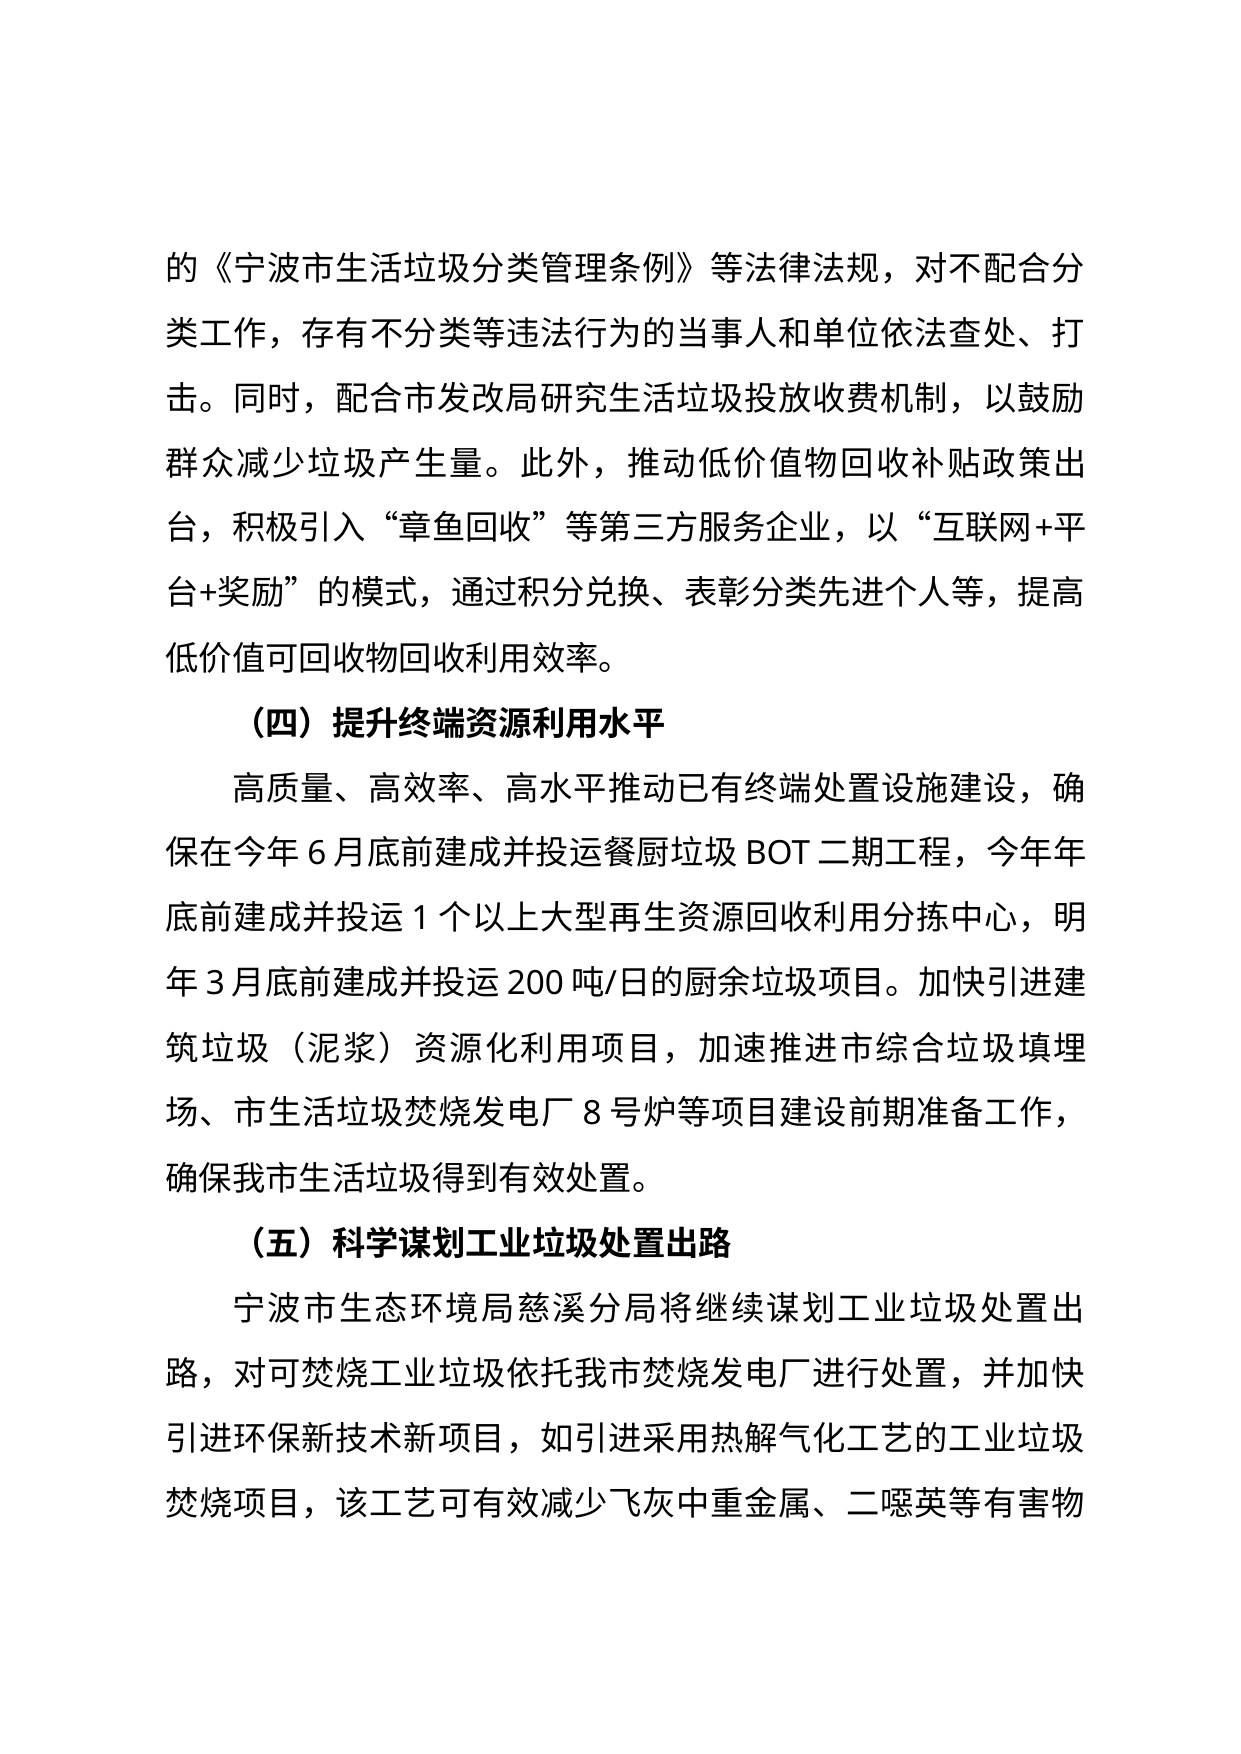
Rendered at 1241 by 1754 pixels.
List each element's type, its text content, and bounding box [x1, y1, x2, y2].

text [165, 233, 1087, 688]
text 高质量、高效率、高水平推动已有终端处置设施建设，确保在今年6月底前建成并投运餐厨垃圾BOT二期工程，今年年底前建成并投运1个以上大型再生资源回收利用分拣中心，明年3月底前建成并投运200吨/日的厨余垃圾项目。加快引进建筑垃圾（泥浆）资源化利用项目，加速推进市综合垃圾填埋场、市生活垃圾焚烧发电厂8号炉等项目建设前期准备工作，确保我市生活垃圾得到有效处置。 [165, 753, 1087, 1208]
text （四）提升终端资源利用水平 [165, 688, 1087, 753]
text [165, 1273, 1087, 1533]
text （五）科学谋划工业垃圾处置出路 [165, 1208, 1087, 1273]
